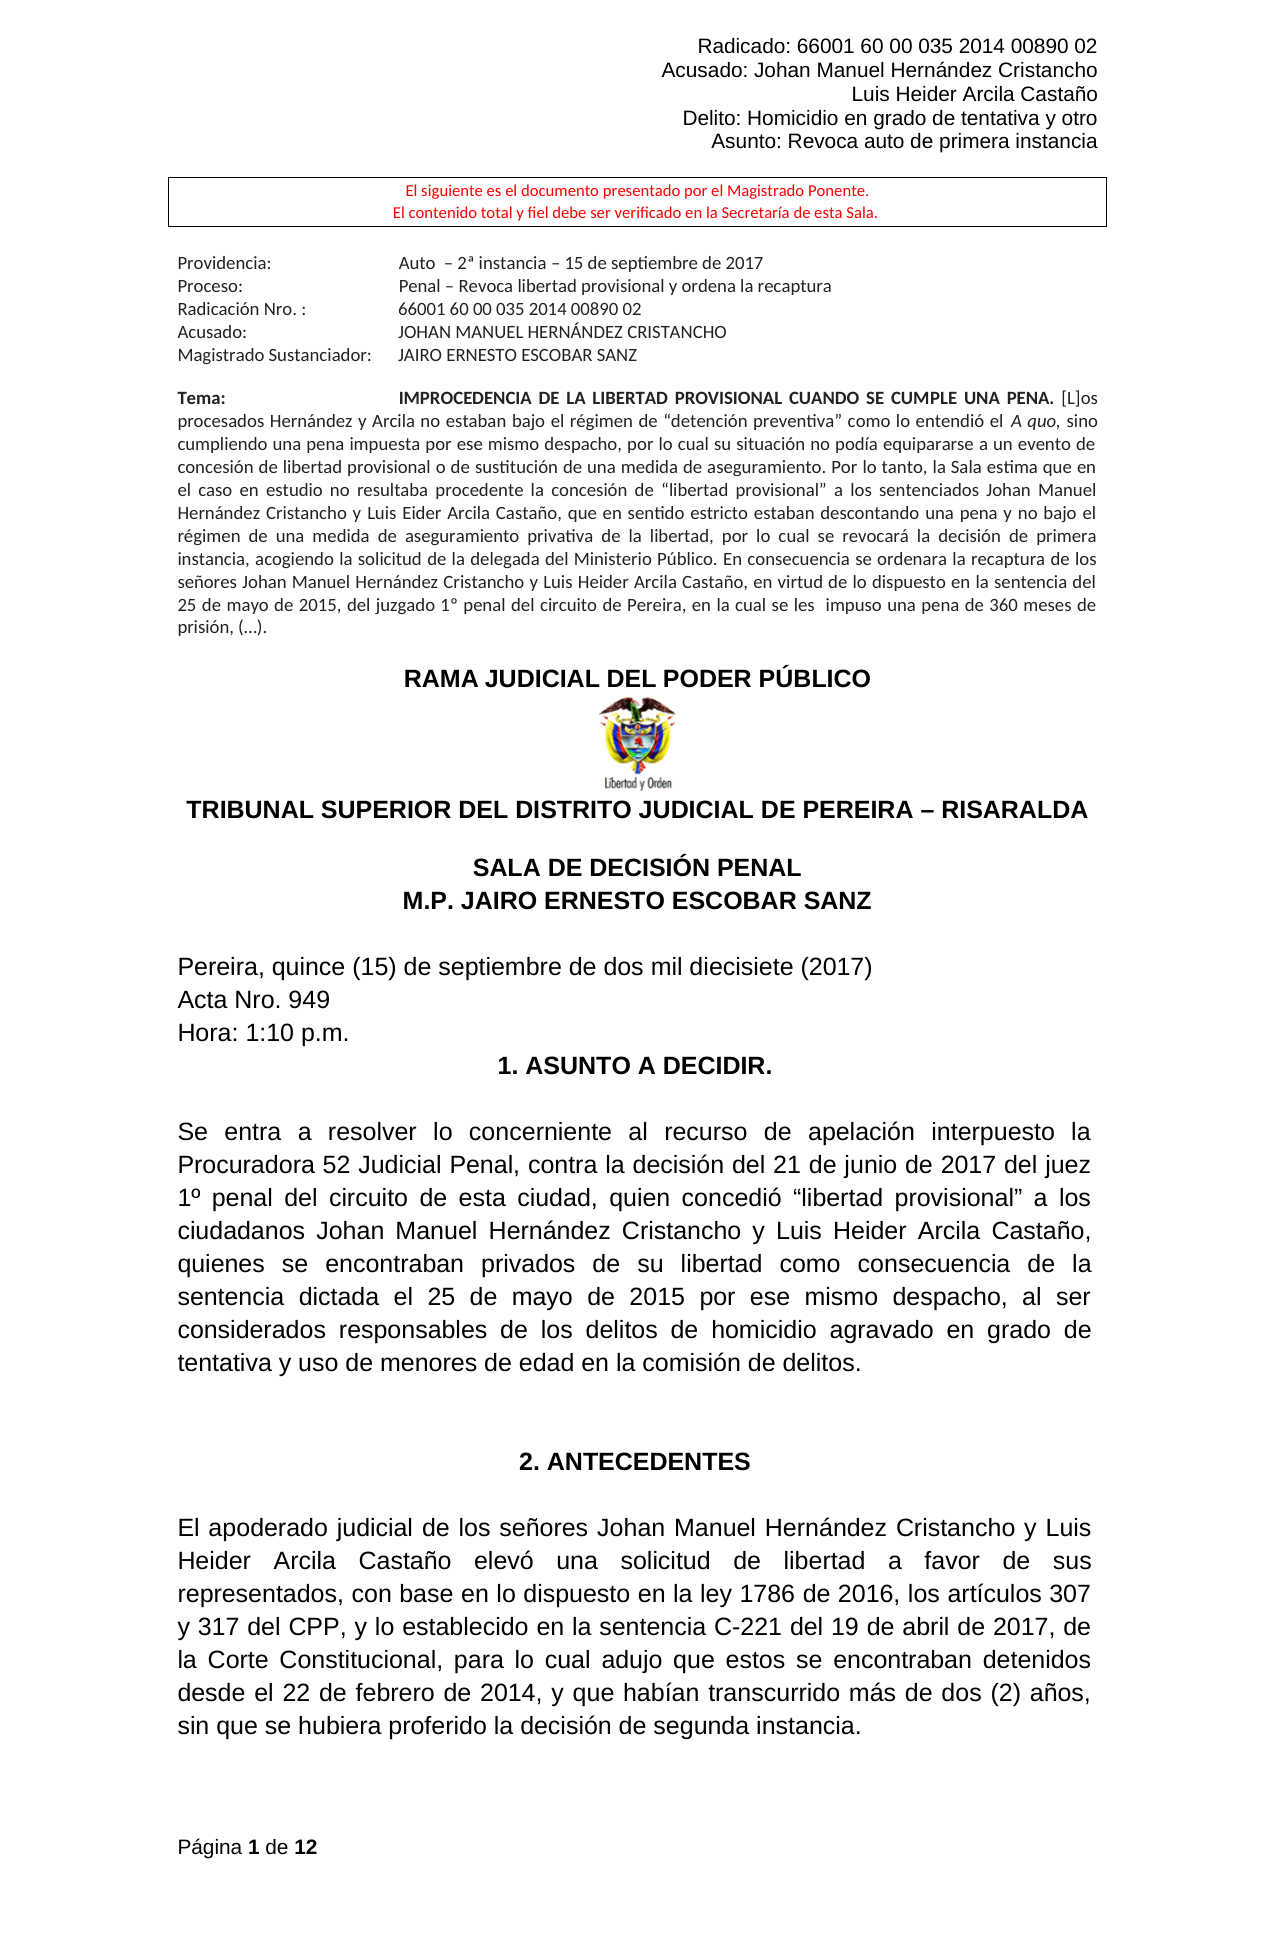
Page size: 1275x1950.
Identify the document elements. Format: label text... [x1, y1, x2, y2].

text Radicación Nro. : 66001 60 00 035 2014 00890 02 [177, 297, 1098, 320]
text El contenido total y fiel debe ser verificado en la Secretaría de esta Sala. [169, 198, 1106, 226]
text TRIBUNAL SUPERIOR DEL DISTRITO JUDICIAL DE PEREIRA – RISARALDA [177, 795, 1098, 823]
text Acusado: JOHAN MANUEL HERNÁNDEZ CRISTANCHO [177, 320, 1098, 343]
text Providencia: Auto – 2ª instancia – 15 de septiembre de 2017 [177, 251, 1098, 274]
text 1. ASUNTO A DECIDIR. [177, 1051, 1093, 1080]
text RAMA JUDICIAL DEL PODER PÚBLICO [177, 663, 1098, 692]
text Pereira, quince (15) de septiembre de dos mil diecisiete (2017) [177, 952, 1098, 981]
text M.P. JAIRO ERNESTO ESCOBAR SANZ [177, 886, 1097, 914]
text Se entra a resolver lo concerniente al recurso de apelación interpuesto la Procuradora 52 Judicial Penal, contra la decisión del 21 de junio de 2017 del juez 1º penal del circuito de esta ciudad, quien concedió “libertad provisional” a los ciudadanos Johan Manuel Hernández Cristancho y Luis Heider Arcila Castaño, quienes se encontraban privados de su libertad como consecuencia de la sentencia dictada el 25 de mayo de 2015 por ese mismo despacho, al ser considerados responsables de los delitos de homicidio agravado en grado de tentativa y uso de menores de edad en la comisión de delitos. [177, 1117, 1093, 1377]
text El apoderado judicial de los señores Johan Manuel Hernández Cristancho y Luis Heider Arcila Castaño elevó una solicitud de libertad a favor de sus representados, con base en lo dispuesto en la ley 1786 de 2016, los artículos 307 y 317 del CPP, y lo establecido en la sentencia C-221 del 19 de abril de 2017, de la Corte Constitucional, para lo cual adujo que estos se encontraban detenidos desde el 22 de febrero de 2014, y que habían transcurrido más de dos (2) años, sin que se hubiera proferido la decisión de segunda instancia. [177, 1513, 1093, 1740]
text Proceso: Penal – Revoca libertad provisional y ordena la recaptura [177, 274, 1098, 297]
text El siguiente es el documento presentado por el Magistrado Ponente. [169, 178, 1106, 198]
text SALA DE DECISIÓN PENAL [177, 853, 1097, 882]
text 2. ANTECEDENTES [177, 1447, 1093, 1476]
text Hora: 1:10 p.m. [177, 1018, 1098, 1047]
text Magistrado Sustanciador: JAIRO ERNESTO ESCOBAR SANZ [177, 343, 1098, 366]
text Acta Nro. 949 [177, 985, 1098, 1014]
picture [599, 696, 676, 791]
text Tema: IMPROCEDENCIA DE LA LIBERTAD PROVISIONAL CUANDO SE CUMPLE UNA PENA. [L]os procesados Hernández y Arcila no estaban bajo el régimen de “detención preventiva” como lo entendió el A quo, sino cumpliendo una pena impuesta por ese mismo despacho, por lo cual su situación no podía equipararse a un evento de concesión de libertad provisional o de sustitución de una medida de aseguramiento. Por lo tanto, la Sala estima que en el caso en estudio no resultaba procedente la concesión de “libertad provisional” a los sentenciados Johan Manuel Hernández Cristancho y Luis Eider Arcila Castaño, que en sentido estricto estaban descontando una pena y no bajo el régimen de una medida de aseguramiento privativa de la libertad, por lo cual se revocará la decisión de primera instancia, acogiendo la solicitud de la delegada del Ministerio Público. En consecuencia se ordenara la recaptura de los señores Johan Manuel Hernández Cristancho y Luis Heider Arcila Castaño, en virtud de lo dispuesto en la sentencia del 25 de mayo de 2015, del juzgado 1º penal del circuito de Pereira, en la cual se les impuso una pena de 360 meses de prisión, (…). [177, 386, 1098, 638]
